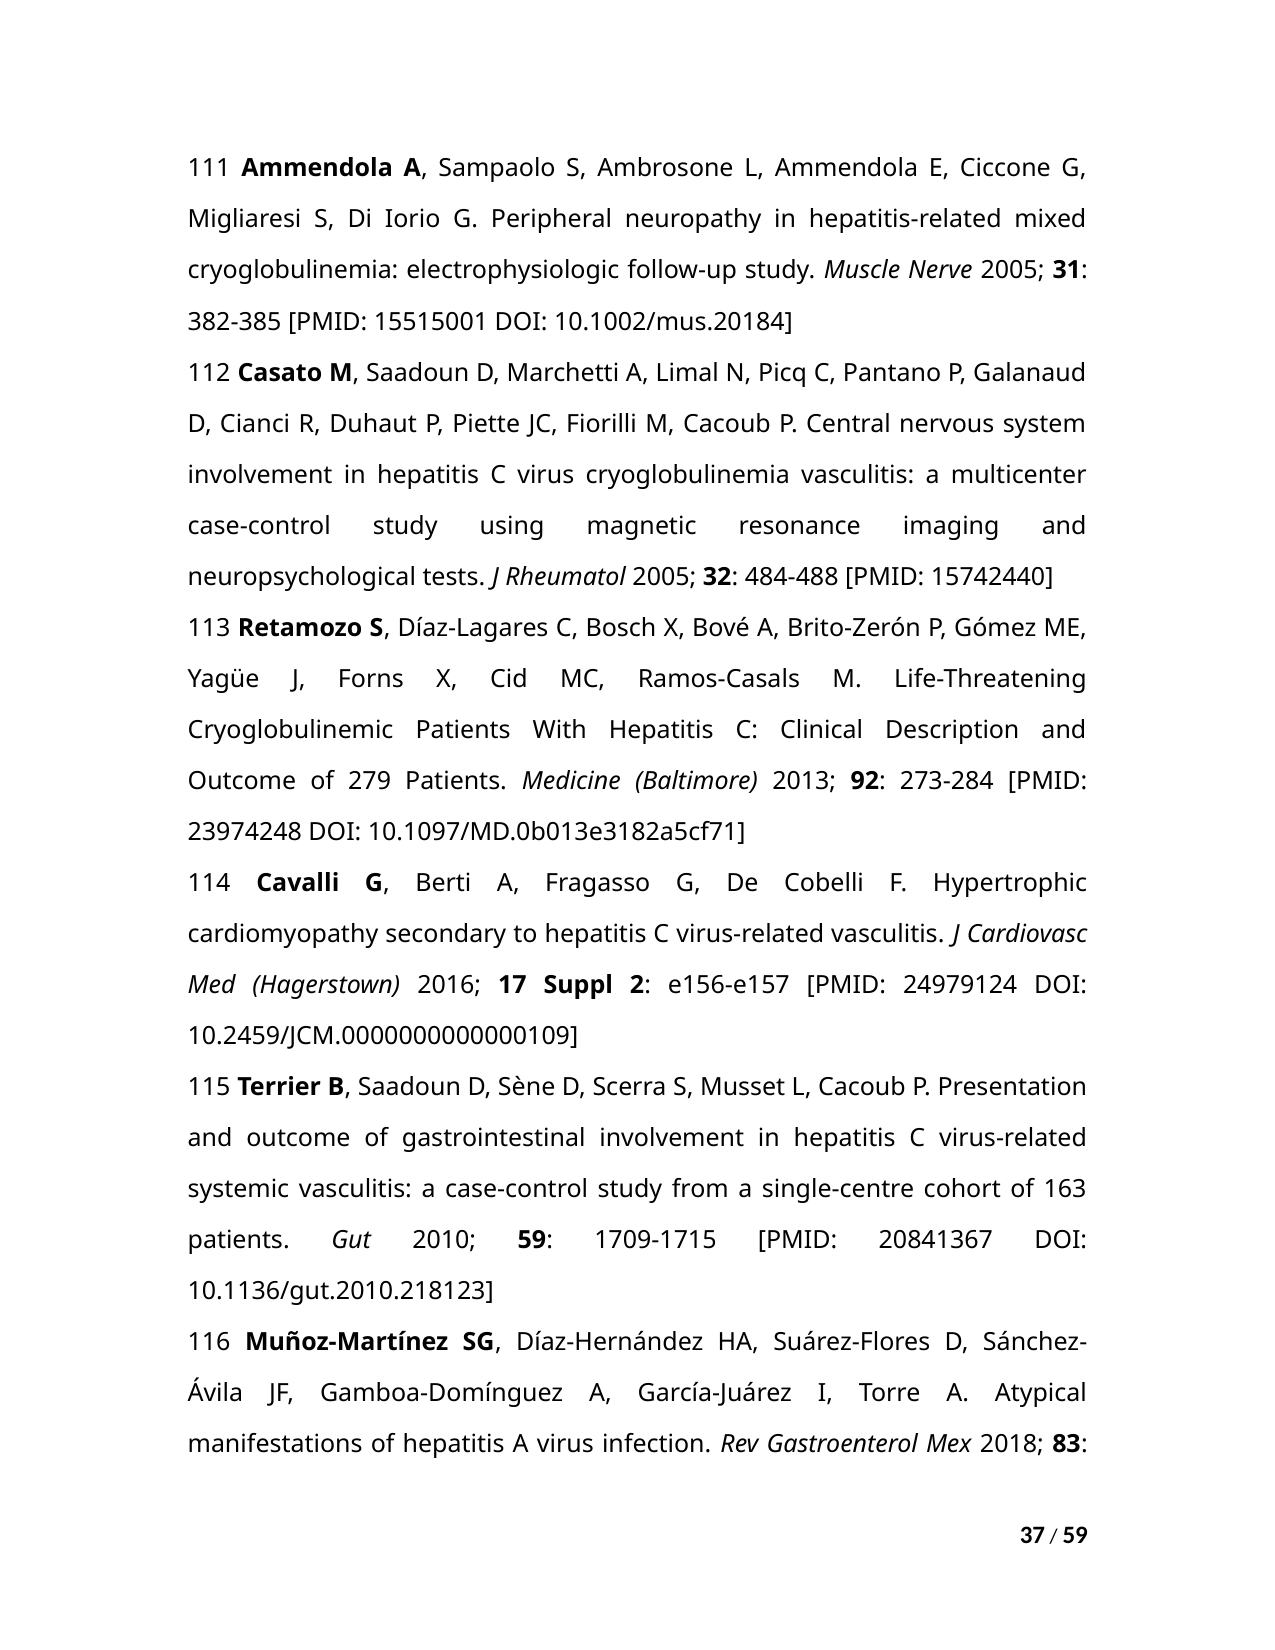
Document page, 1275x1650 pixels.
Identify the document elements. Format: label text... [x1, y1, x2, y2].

text 113 Retamozo S, Díaz-Lagares C, Bosch X, Bové A, Brito-Zerón P, Gómez ME, Yagüe J, Forns X, Cid MC, Ramos-Casals M. Life-Threatening Cryoglobulinemic Patients With Hepatitis C: Clinical Description and Outcome of 279 Patients. Medicine (Baltimore) 2013; 92: 273-284 [PMID: 23974248 DOI: 10.1097/MD.0b013e3182a5cf71] [187, 609, 1087, 848]
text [187, 1324, 1087, 1460]
text 114 Cavalli G, Berti A, Fragasso G, De Cobelli F. Hypertrophic cardiomyopathy secondary to hepatitis C virus-related vasculitis. J Cardiovasc Med (Hagerstown) 2016; 17 Suppl 2: e156-e157 [PMID: 24979124 DOI: 10.2459/JCM.0000000000000109] [187, 864, 1087, 1052]
text 112 Casato M, Saadoun D, Marchetti A, Limal N, Picq C, Pantano P, Galanaud D, Cianci R, Duhaut P, Piette JC, Fiorilli M, Cacoub P. Central nervous system involvement in hepatitis C virus cryoglobulinemia vasculitis: a multicenter case-control study using magnetic resonance imaging and neuropsychological tests. J Rheumatol 2005; 32: 484-488 [PMID: 15742440] [187, 354, 1087, 592]
text 111 Ammendola A, Sampaolo S, Ambrosone L, Ammendola E, Ciccone G, Migliaresi S, Di Iorio G. Peripheral neuropathy in hepatitis-related mixed cryoglobulinemia: electrophysiologic follow-up study. Muscle Nerve 2005; 31: 382-385 [PMID: 15515001 DOI: 10.1002/mus.20184] [187, 150, 1087, 337]
text 115 Terrier B, Saadoun D, Sène D, Scerra S, Musset L, Cacoub P. Presentation and outcome of gastrointestinal involvement in hepatitis C virus-related systemic vasculitis: a case-control study from a single-centre cohort of 163 patients. Gut 2010; 59: 1709-1715 [PMID: 20841367 DOI: 10.1136/gut.2010.218123] [187, 1069, 1087, 1307]
